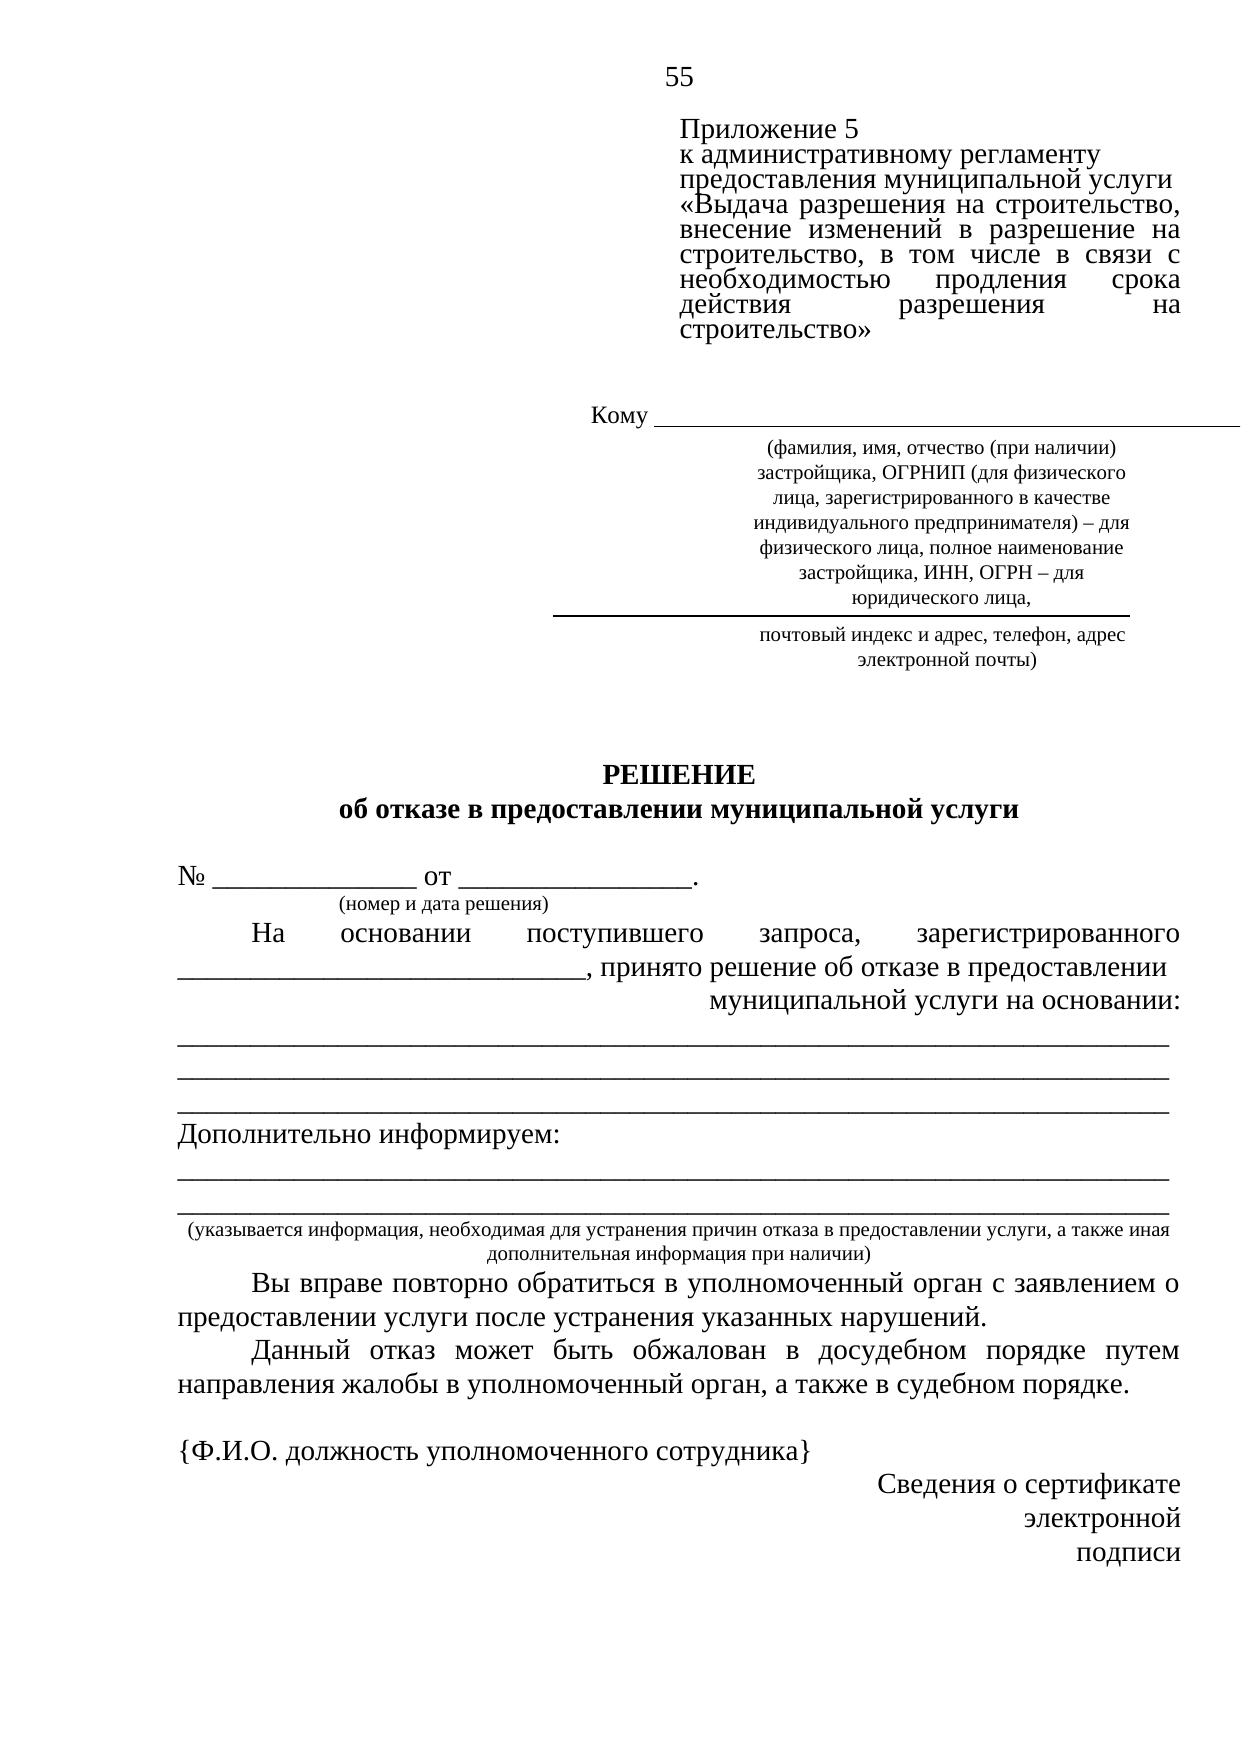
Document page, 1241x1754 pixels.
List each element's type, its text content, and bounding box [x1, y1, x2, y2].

text ____________________________________________________________________ [177, 1049, 1181, 1083]
text электронной [177, 1500, 1181, 1534]
text ____________________________________________________________________ [177, 1083, 1181, 1117]
text почтовый индекс и адрес, телефон, адрес электронной почты) [744, 614, 1141, 671]
text Дополнительно информируем: [177, 1117, 1181, 1150]
text (фамилия, имя, отчество (при наличии) застройщика, ОГРНИП (для физического лица, зарегистрированного в качестве индивидуального предпринимателя) – для физического лица, полное наименование застройщика, ИНН, ОГРН – для юридического лица, [733, 434, 1150, 609]
text (номер и дата решения) [177, 891, 1181, 915]
text Кому [591, 401, 1181, 429]
text подписи [177, 1534, 1181, 1567]
text предоставления муниципальной услуги [679, 168, 1181, 193]
text На основании поступившего запроса, зарегистрированного ____________________________, принято решение об отказе в предоставлении [177, 915, 1181, 982]
text РЕШЕНИЕ [177, 757, 1181, 791]
text Данный отказ может быть обжалован в досудебном порядке путем направления жалобы в уполномоченный орган, а также в судебном порядке. [177, 1332, 1181, 1399]
text муниципальной услуги на основании: ____________________________________________________________________ [177, 982, 1181, 1049]
text (указывается информация, необходимая для устранения причин отказа в предоставлении услуги, а также иная дополнительная информация при наличии) [177, 1217, 1181, 1265]
text ____________________________________________________________________ [177, 1150, 1181, 1184]
text «Выдача разрешения на строительство, внесение изменений в разрешение на строительство, в том числе в связи с необходимостью продления срока действия разрешения на строительство» [679, 193, 1181, 343]
text Вы вправе повторно обратиться в уполномоченный орган с заявлением о предоставлении услуги после устранения указанных нарушений. [177, 1265, 1181, 1332]
text к административному регламенту [679, 143, 1181, 168]
text {Ф.И.О. должность уполномоченного сотрудника} [177, 1433, 1181, 1467]
text № ______________ от ________________. [177, 858, 1181, 891]
text ____________________________________________________________________ [177, 1184, 1181, 1217]
text об отказе в предоставлении муниципальной услуги [177, 791, 1181, 824]
text Приложение 5 [679, 118, 1181, 143]
text Сведения о сертификате [177, 1467, 1181, 1500]
